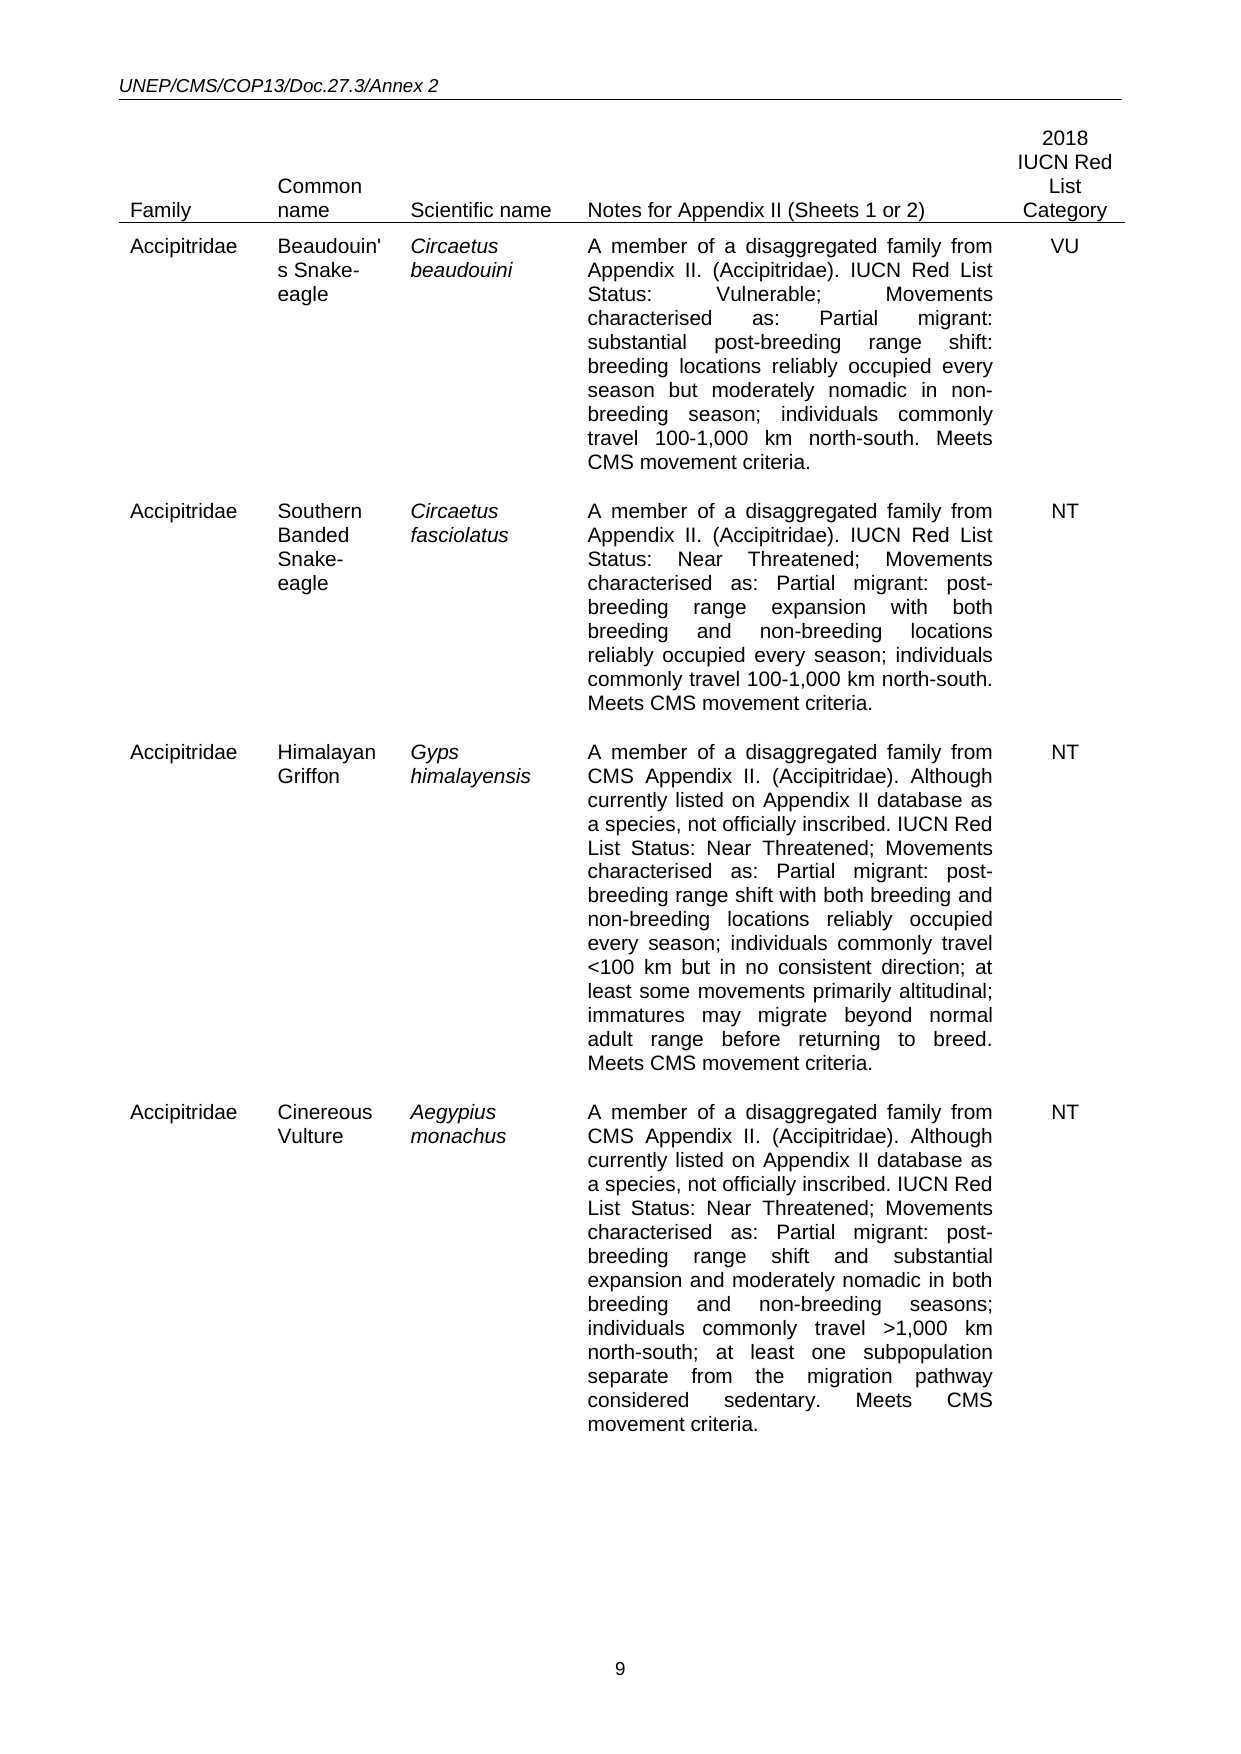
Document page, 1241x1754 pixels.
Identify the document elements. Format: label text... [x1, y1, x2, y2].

table_cell A member of a disaggregated family from CMS Appendix II. (Accipitridae). Although currently listed on Appendix II database as a species, not officially inscribed. IUCN Red List Status: Near Threatened; Movements characterised as: Partial migrant: post-breeding range shift with both breeding and non-breeding locations reliably occupied every season; individuals commonly travel <100 km but in no consistent direction; at least some movements primarily altitudinal; immatures may migrate beyond normal adult range before returning to breed. Meets CMS movement criteria. [576, 727, 1004, 1087]
table_cell Circaetus fasciolatus [399, 486, 576, 727]
table_header Common name [266, 126, 399, 222]
table_cell Gyps himalayensis [399, 727, 576, 1087]
table_cell Cinereous Vulture [266, 1088, 399, 1448]
table_cell NT [1005, 1088, 1125, 1448]
table_cell VU [1005, 223, 1125, 486]
table_cell Southern Banded Snake-eagle [266, 486, 399, 727]
table_cell Aegypius monachus [399, 1088, 576, 1448]
table_header Notes for Appendix II (Sheets 1 or 2) [576, 126, 1004, 222]
table_cell Accipitridae [119, 1088, 266, 1448]
table_cell NT [1005, 486, 1125, 727]
table_cell Accipitridae [119, 223, 266, 486]
table_cell Beaudouin's Snake-eagle [266, 223, 399, 486]
table_header 2018 IUCN Red List Category [1005, 126, 1125, 222]
table_cell Himalayan Griffon [266, 727, 399, 1087]
table_header Family [119, 126, 266, 222]
table_cell Accipitridae [119, 486, 266, 727]
table_cell NT [1005, 727, 1125, 1087]
table_cell A member of a disaggregated family from Appendix II. (Accipitridae). IUCN Red List Status: Vulnerable; Movements characterised as: Partial migrant: substantial post-breeding range shift: breeding locations reliably occupied every season but moderately nomadic in non-breeding season; individuals commonly travel 100-1,000 km north-south. Meets CMS movement criteria. [576, 223, 1004, 486]
table_cell Circaetus beaudouini [399, 223, 576, 486]
table_cell Accipitridae [119, 727, 266, 1087]
table_cell A member of a disaggregated family from Appendix II. (Accipitridae). IUCN Red List Status: Near Threatened; Movements characterised as: Partial migrant: post-breeding range expansion with both breeding and non-breeding locations reliably occupied every season; individuals commonly travel 100-1,000 km north-south. Meets CMS movement criteria. [576, 486, 1004, 727]
table_cell A member of a disaggregated family from CMS Appendix II. (Accipitridae). Although currently listed on Appendix II database as a species, not officially inscribed. IUCN Red List Status: Near Threatened; Movements characterised as: Partial migrant: post-breeding range shift and substantial expansion and moderately nomadic in both breeding and non-breeding seasons; individuals commonly travel >1,000 km north-south; at least one subpopulation separate from the migration pathway considered sedentary. Meets CMS movement criteria. [576, 1088, 1004, 1448]
table_header Scientific name [399, 126, 576, 222]
